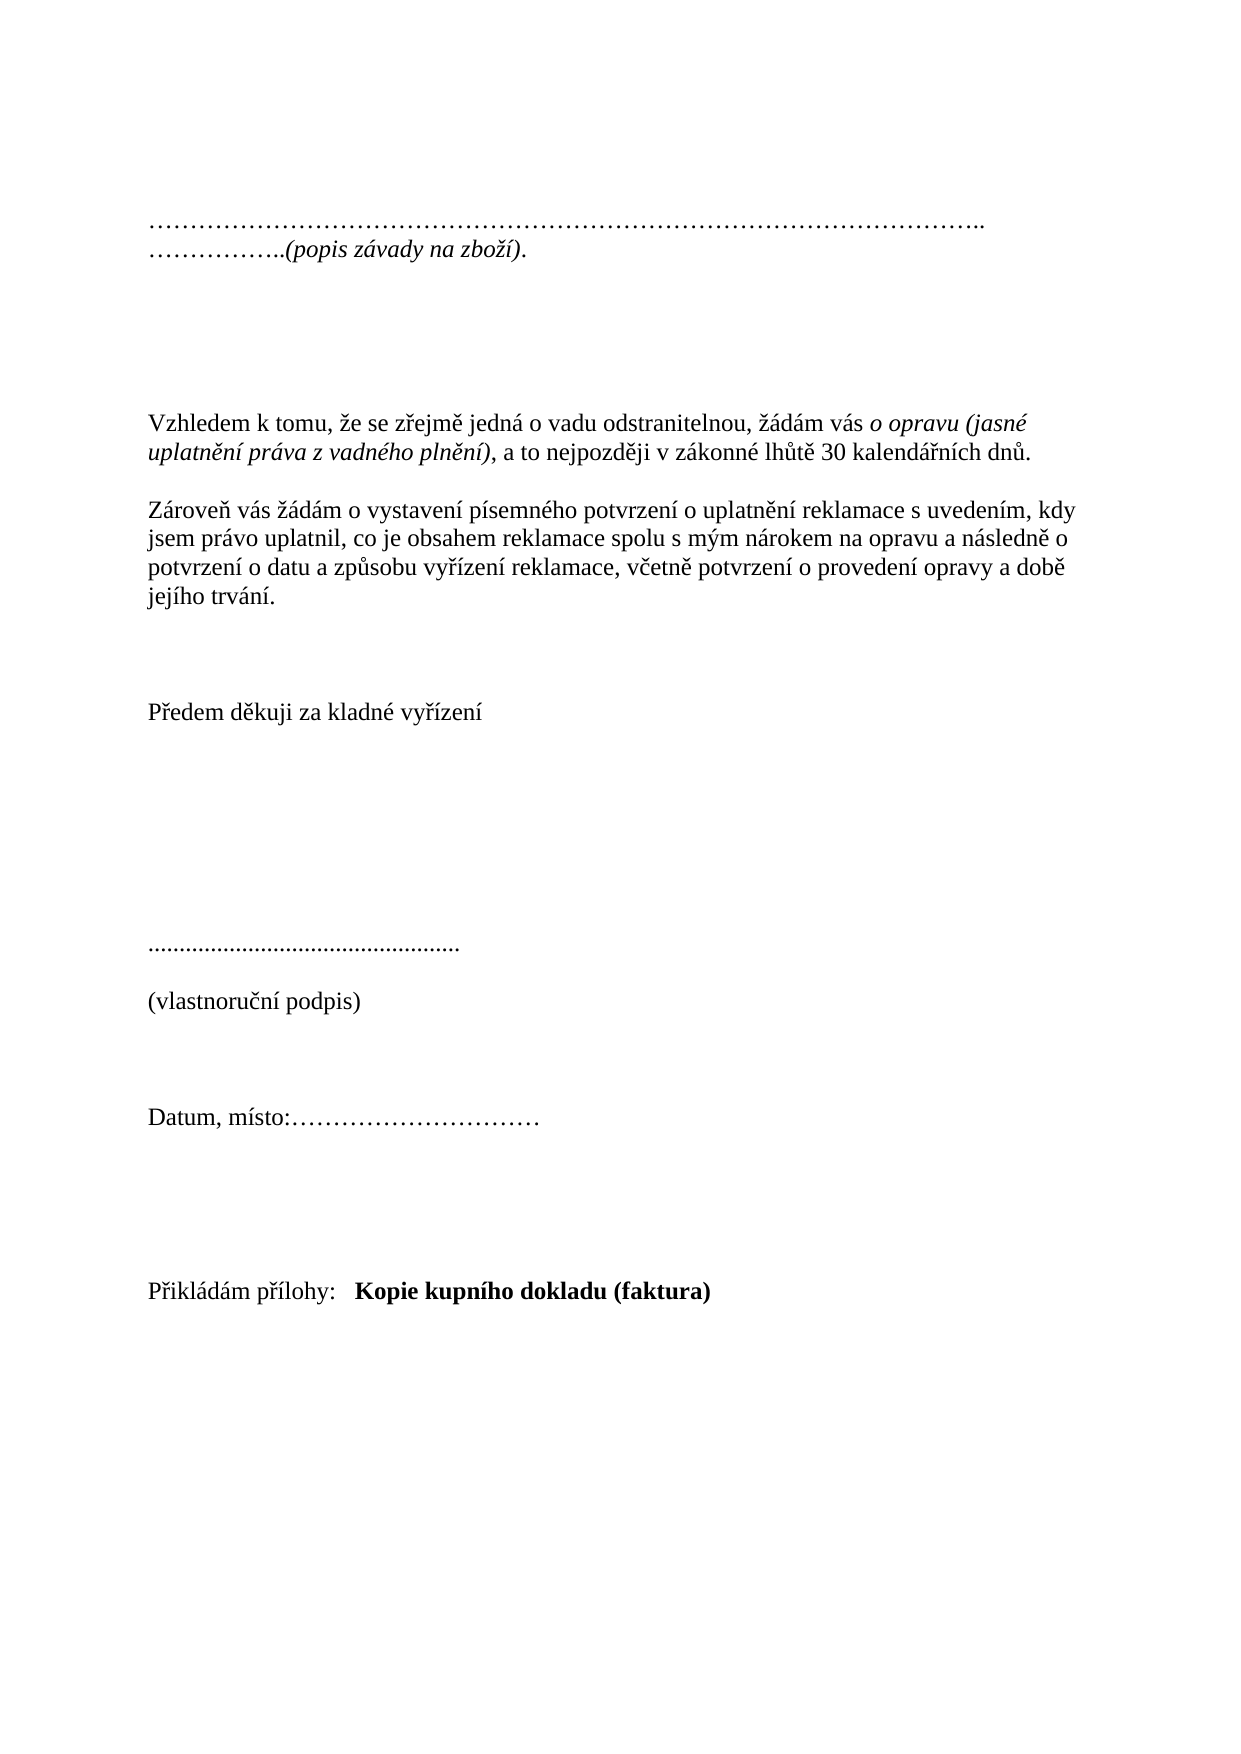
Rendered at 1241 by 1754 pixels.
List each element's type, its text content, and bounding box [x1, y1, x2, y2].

text Vzhledem k tomu, že se zřejmě jedná o vadu odstranitelnou, žádám vás o opravu (jasné uplatnění práva z vadného plnění), a to nejpozději v zákonné lhůtě 30 kalendářních dnů. [148, 408, 1093, 466]
text ………………………………………………………………………………………..……………..(popis závady na zboží). [148, 206, 1093, 263]
text Zároveň vás žádám o vystavení písemného potvrzení o uplatnění reklamace s uvedením, kdy jsem právo uplatnil, co je obsahem reklamace spolu s mým nárokem na opravu a následně o potvrzení o datu a způsobu vyřízení reklamace, včetně potvrzení o provedení opravy a době jejího trvání. [148, 495, 1093, 610]
text Datum, místo:………………………… [148, 1102, 1093, 1131]
text Předem děkuji za kladné vyřízení [148, 697, 1093, 726]
text Přikládám přílohy: Kopie kupního dokladu (faktura) [148, 1276, 1093, 1305]
text .................................................. [148, 928, 1093, 957]
text (vlastnoruční podpis) [148, 986, 1093, 1015]
